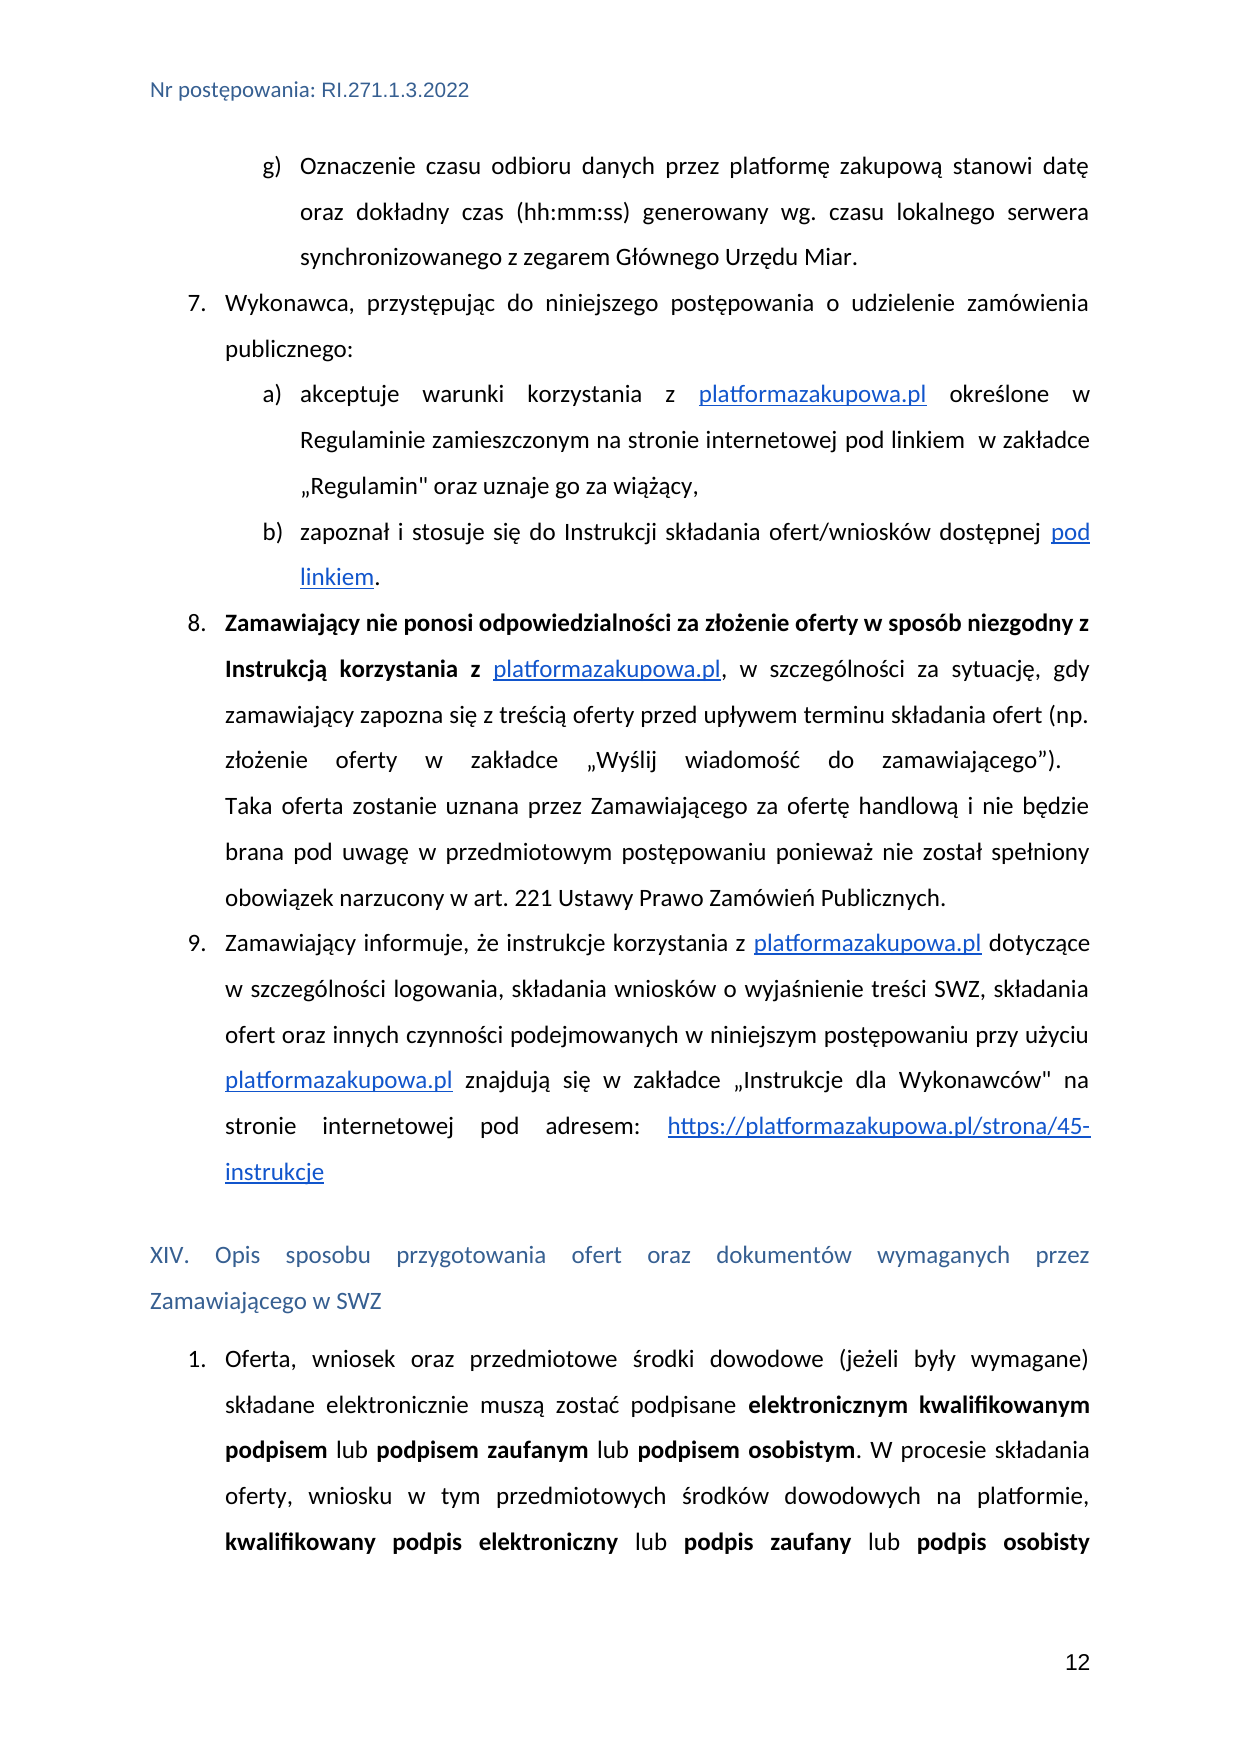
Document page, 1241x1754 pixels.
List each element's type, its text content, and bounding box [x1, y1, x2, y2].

subtitle XIV. Opis sposobu przygotowania ofert oraz dokumentów wymaganych przez Zamawiającego w SWZ [150, 1239, 1090, 1316]
list Wykonawca, przystępując do niniejszego postępowania o udzielenie zamówienia publicznego: [187, 287, 1090, 363]
list Oznaczenie czasu odbioru danych przez platformę zakupową stanowi datę oraz dokładny czas (hh:mm:ss) generowany wg. czasu lokalnego serwera synchronizowanego z zegarem Głównego Urzędu Miar. [262, 150, 1090, 272]
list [187, 1343, 1090, 1557]
list Zamawiający nie ponosi odpowiedzialności za złożenie oferty w sposób niezgodny z Instrukcją korzystania z platformazakupowa.pl, w szczególności za sytuację, gdy zamawiający zapozna się z treścią oferty przed upływem terminu składania ofert (np. złożenie oferty w zakładce „Wyślij wiadomość do zamawiającego”). Taka oferta zostanie uznana przez Zamawiającego za ofertę handlową i nie będzie brana pod uwagę w przedmiotowym postępowaniu ponieważ nie został spełniony obowiązek narzucony w art. 221 Ustawy Prawo Zamówień Publicznych. [187, 607, 1090, 912]
list akceptuje warunki korzystania z platformazakupowa.pl określone w Regulaminie zamieszczonym na stronie internetowej pod linkiem w zakładce „Regulamin" oraz uznaje go za wiążący, [262, 379, 1090, 501]
list zapoznał i stosuje się do Instrukcji składania ofert/wniosków dostępnej pod linkiem. [262, 516, 1090, 592]
list Zamawiający informuje, że instrukcje korzystania z platformazakupowa.pl dotyczące w szczególności logowania, składania wniosków o wyjaśnienie treści SWZ, składania ofert oraz innych czynności podejmowanych w niniejszym postępowaniu przy użyciu platformazakupowa.pl znajdują się w zakładce „Instrukcje dla Wykonawców" na stronie internetowej pod adresem: https://platformazakupowa.pl/strona/45-instrukcje [187, 927, 1090, 1187]
